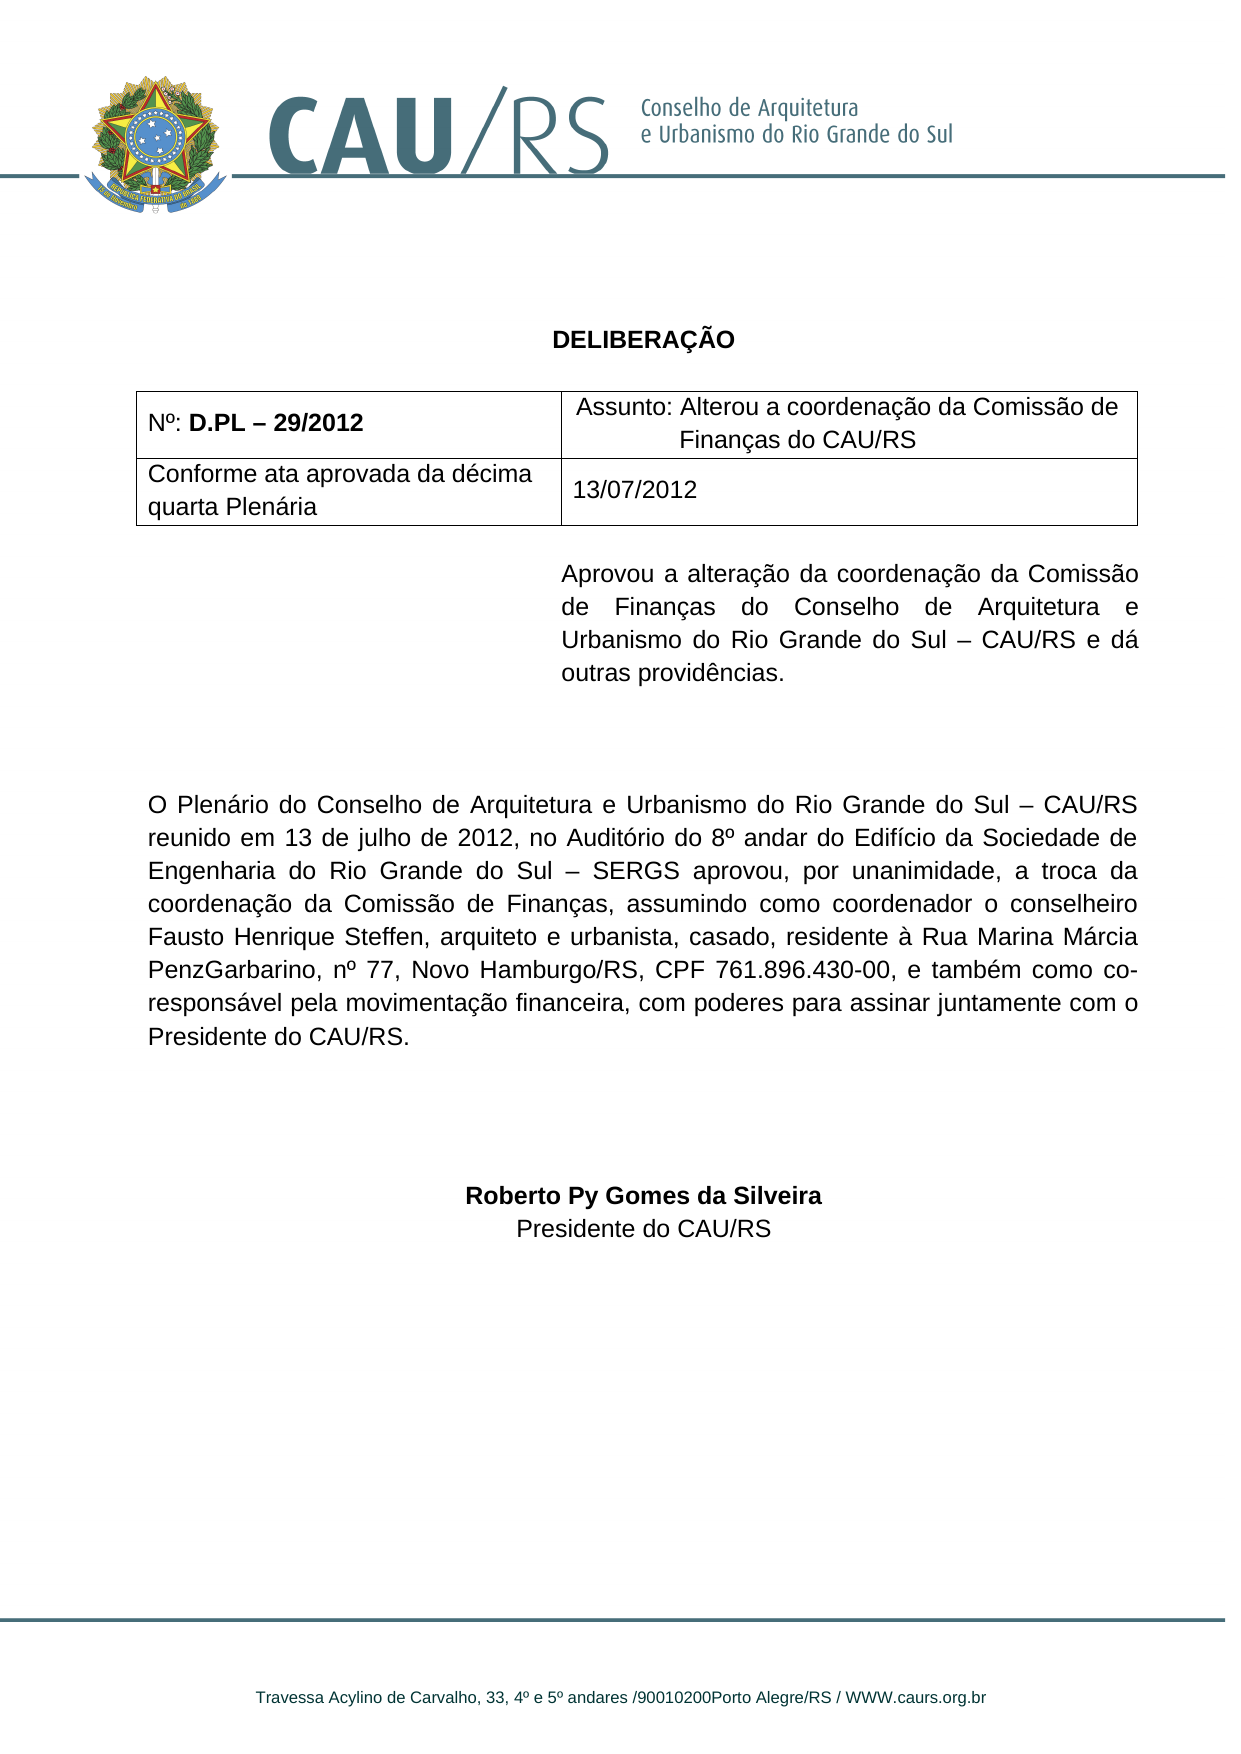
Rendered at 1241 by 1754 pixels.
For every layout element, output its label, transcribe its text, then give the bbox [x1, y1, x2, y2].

text Presidente do CAU/RS [148, 1214, 1140, 1243]
table_header Nº: D.PL – 29/2012 [137, 392, 561, 458]
table_cell 13/07/2012 [562, 459, 1137, 525]
text Roberto Py Gomes da Silveira [148, 1181, 1140, 1210]
text O Plenário do Conselho de Arquitetura e Urbanismo do Rio Grande do Sul – CAU/RS reunido em 13 de julho de 2012, no Auditório do 8º andar do Edifício da Sociedade de Engenharia do Rio Grande do Sul – SERGS aprovou, por unanimidade, a troca da coordenação da Comissão de Finanças, assumindo como coordenador o conselheiro Fausto Henrique Steffen, arquiteto e urbanista, casado, residente à Rua Marina Márcia PenzGarbarino, nº 77, Novo Hamburgo/RS, CPF 761.896.430-00, e também como co-responsável pela movimentação financeira, com poderes para assinar juntamente com o Presidente do CAU/RS. [148, 790, 1140, 1050]
picture [0, 0, 1226, 1622]
text DELIBERAÇÃO [148, 325, 1140, 354]
text Aprovou a alteração da coordenação da Comissão de Finanças do Conselho de Arquitetura e Urbanismo do Rio Grande do Sul – CAU/RS e dá outras providências. [561, 559, 1140, 687]
table_cell Conforme ata aprovada da décima quarta Plenária [137, 459, 561, 525]
table_header Assunto: Alterou a coordenação da Comissão de Finanças do CAU/RS [562, 392, 1137, 458]
